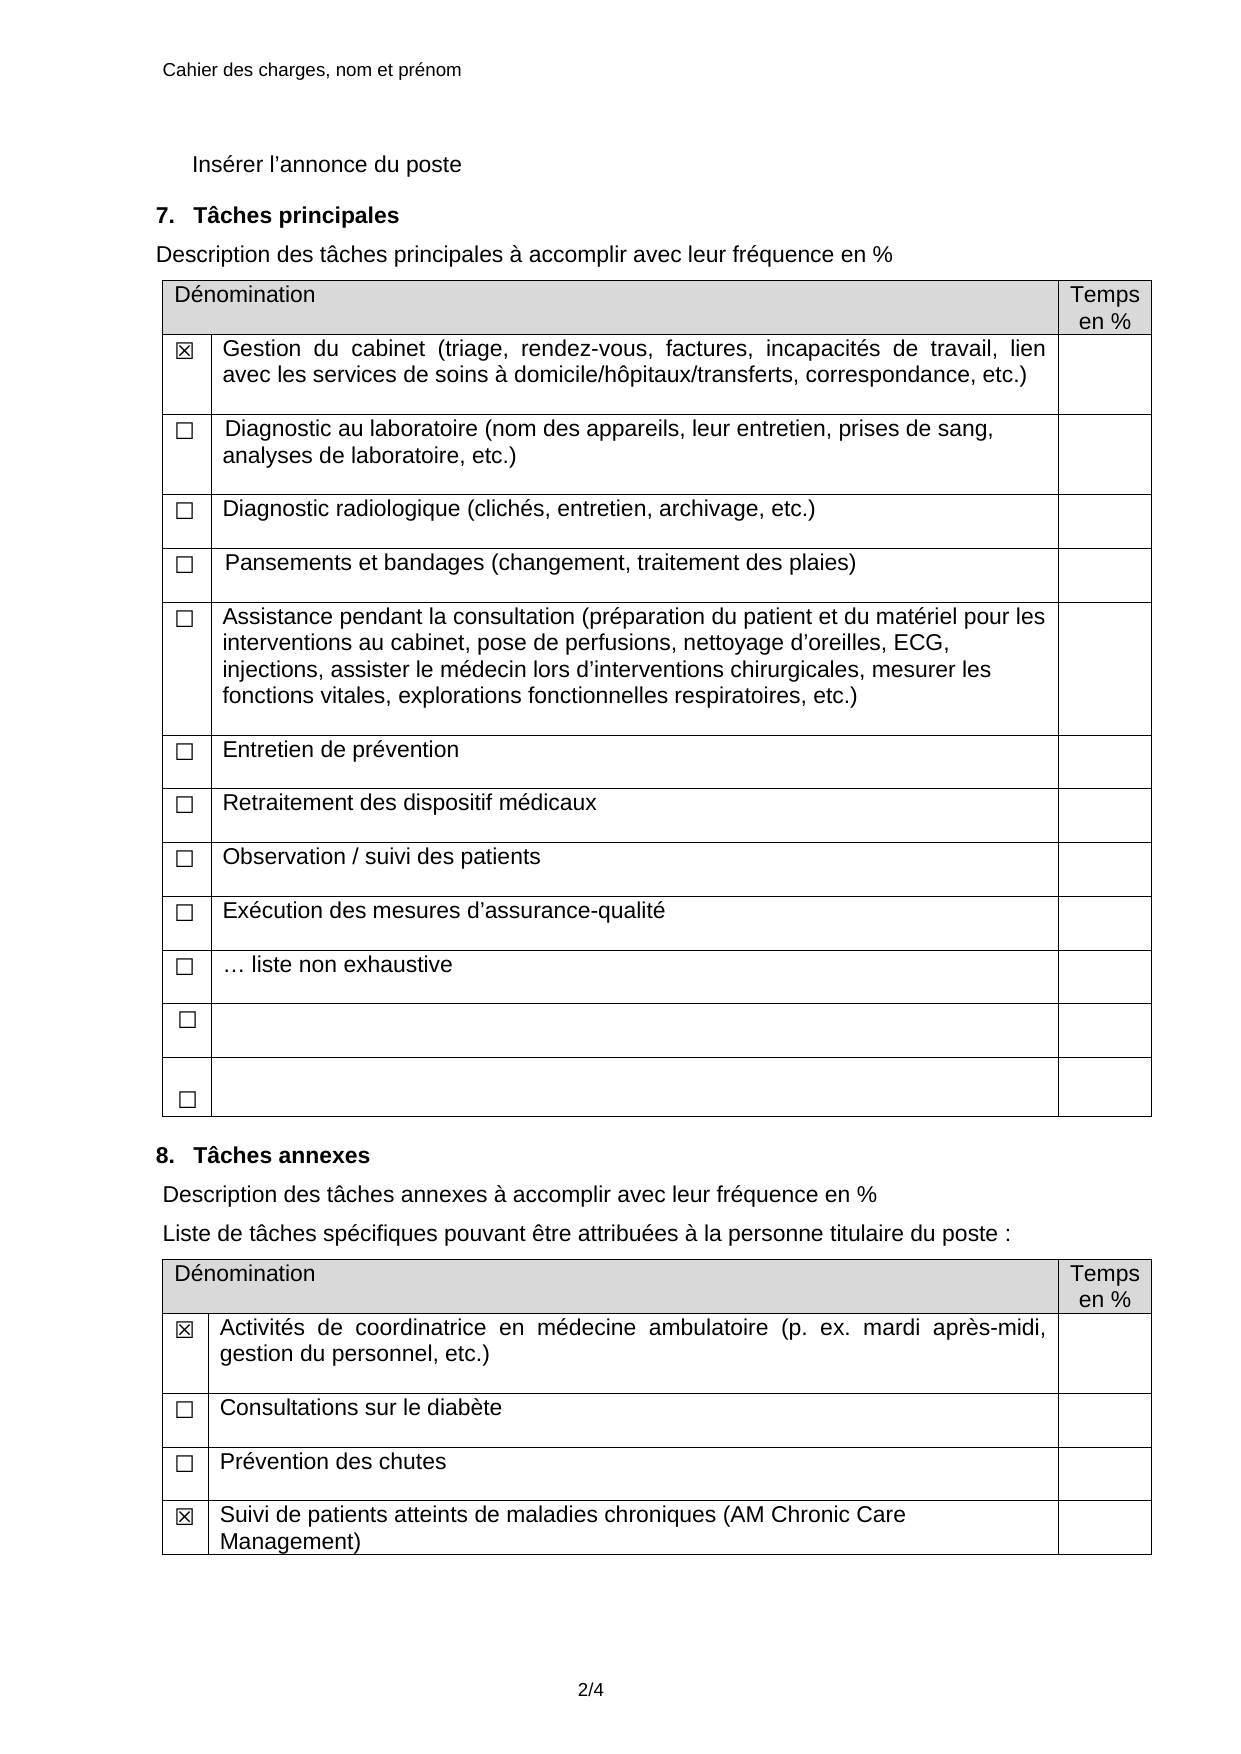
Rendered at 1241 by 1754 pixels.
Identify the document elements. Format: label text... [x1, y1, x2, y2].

table_cell Diagnostic au laboratoire (nom des appareils, leur entretien, prises de sang, analyses de laboratoire, etc.) [212, 415, 1058, 494]
table_cell Observation / suivi des patients [212, 843, 1058, 896]
table_cell … liste non exhaustive [212, 951, 1058, 1003]
table_cell [212, 1004, 1058, 1057]
text Liste de tâches spécifiques pouvant être attribuées à la personne titulaire du poste : [162, 1220, 1152, 1246]
table_cell Entretien de prévention [212, 736, 1058, 788]
table_cell Prévention des chutes [209, 1448, 1058, 1500]
table_cell [1059, 1058, 1151, 1116]
text Description des tâches annexes à accomplir avec leur fréquence en % [162, 1181, 1152, 1208]
table_cell [1059, 1448, 1151, 1500]
text Insérer l’annonce du poste [192, 151, 1152, 177]
table_cell [1059, 1314, 1151, 1393]
table_cell [1059, 1394, 1151, 1447]
table_cell [1059, 495, 1151, 548]
table_cell [1059, 549, 1151, 602]
table_header Dénomination [163, 281, 1058, 334]
table_cell [1059, 897, 1151, 949]
table_cell [1059, 415, 1151, 494]
table_cell Exécution des mesures d’assurance-qualité [212, 897, 1058, 949]
table_cell Consultations sur le diabète [209, 1394, 1058, 1447]
table_cell Pansements et bandages (changement, traitement des plaies) [212, 549, 1058, 602]
subtitle Tâches annexes [156, 1142, 1152, 1168]
table_header Temps en % [1059, 281, 1151, 334]
table_cell [1059, 736, 1151, 788]
table_cell [1059, 1501, 1151, 1554]
text Description des tâches principales à accomplir avec leur fréquence en % [156, 241, 1152, 268]
table_cell Diagnostic radiologique (clichés, entretien, archivage, etc.) [212, 495, 1058, 548]
table_header Temps en % [1059, 1260, 1151, 1313]
table_cell Assistance pendant la consultation (préparation du patient et du matériel pour les interventions au cabinet, pose de perfusions, nettoyage d’oreilles, ECG, injections, assister le médecin lors d’interventions chirurgicales, mesurer les fonctions vitales, explorations fonctionnelles respiratoires, etc.) [212, 603, 1058, 734]
subtitle Tâches principales [156, 202, 1152, 228]
table_cell Activités de coordinatrice en médecine ambulatoire (p. ex. mardi après-midi, gestion du personnel, etc.) [209, 1314, 1058, 1393]
table_cell Gestion du cabinet (triage, rendez-vous, factures, incapacités de travail, lien avec les services de soins à domicile/hôpitaux/transferts, correspondance, etc.) [212, 335, 1058, 414]
table_cell [1059, 789, 1151, 842]
table_cell [1059, 603, 1151, 734]
table_cell [1059, 335, 1151, 414]
table_header Dénomination [163, 1260, 1058, 1313]
table_cell [1059, 1004, 1151, 1057]
table_cell [1059, 951, 1151, 1003]
table_cell [212, 1058, 1058, 1116]
table_cell Retraitement des dispositif médicaux [212, 789, 1058, 842]
table_cell [1059, 843, 1151, 896]
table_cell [209, 1501, 1058, 1554]
table_cell [163, 1058, 211, 1116]
